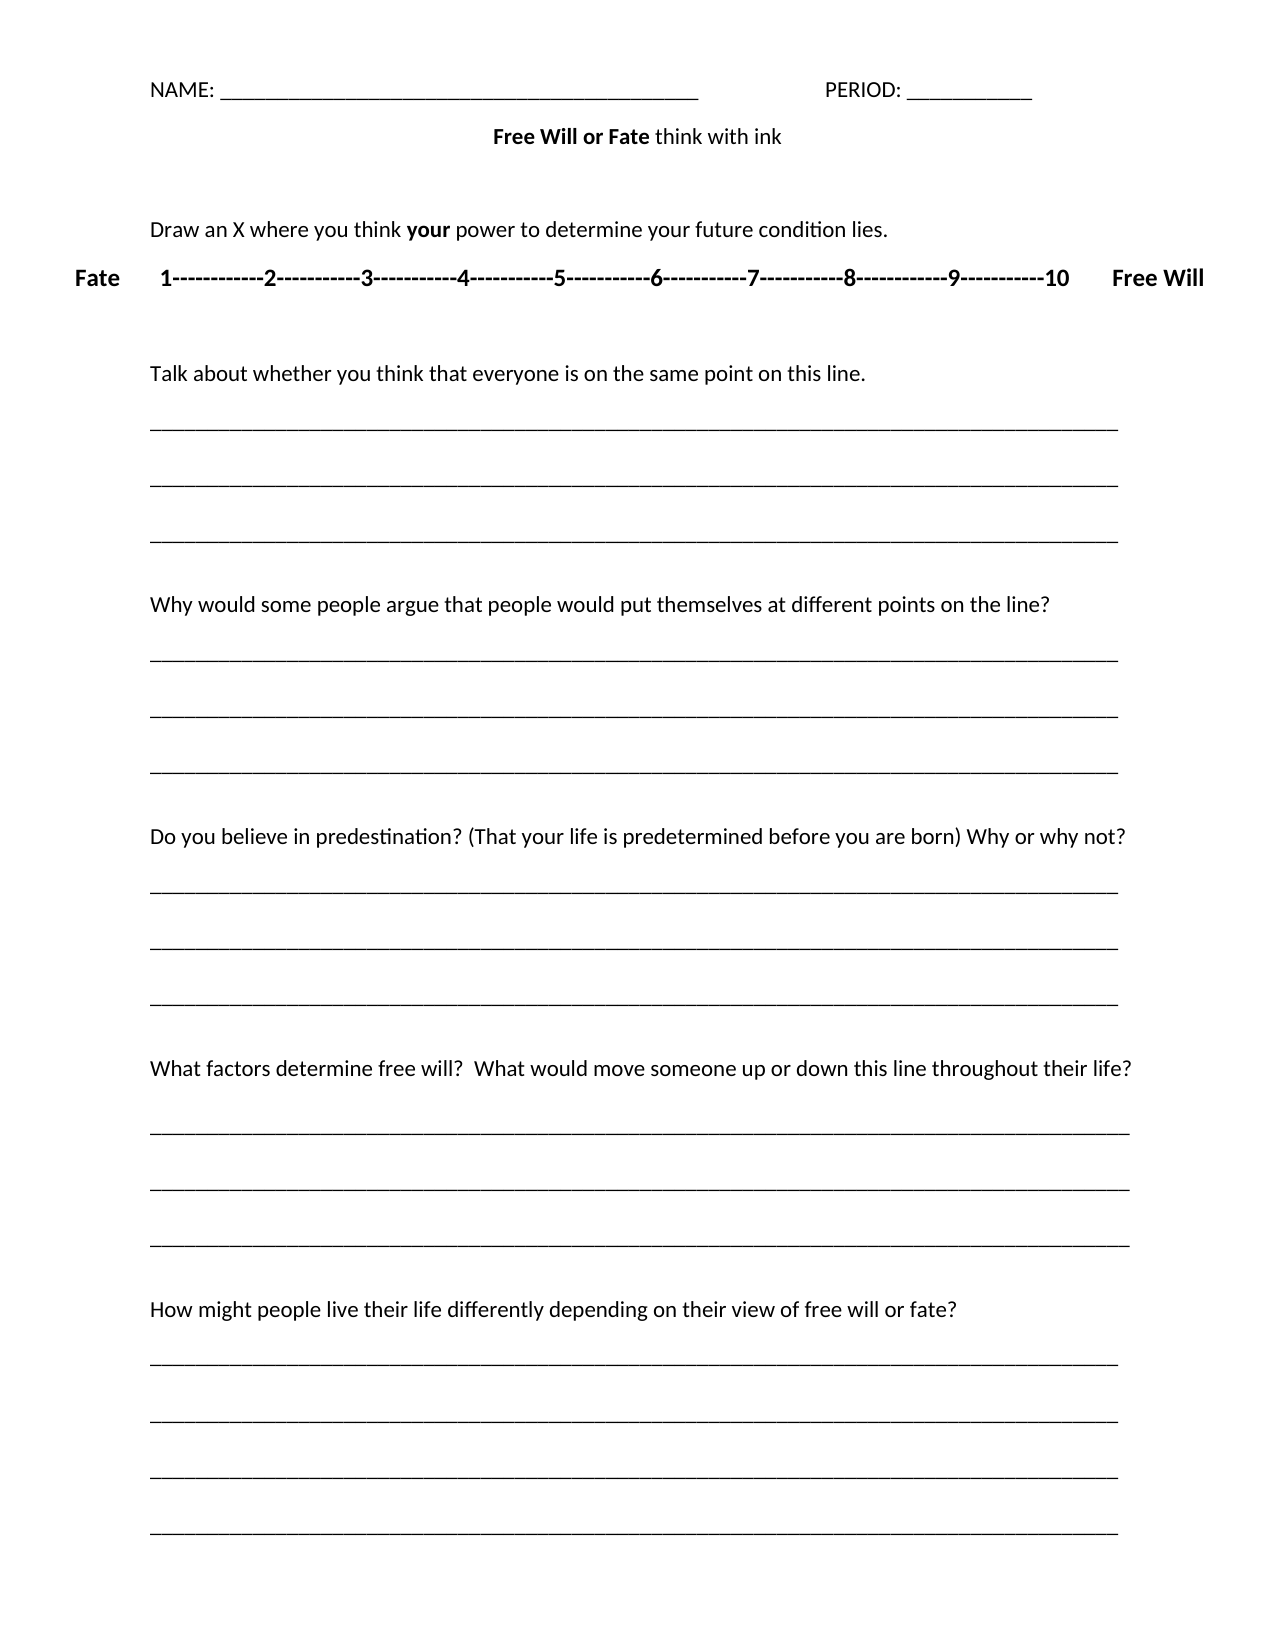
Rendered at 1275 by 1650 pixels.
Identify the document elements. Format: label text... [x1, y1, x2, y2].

text _______________________________________________________________________________________________________________________________________________________________________________________________________________________________________________________________ [150, 869, 1125, 1009]
text NAME: __________________________________________ PERIOD: ___________ [150, 75, 1125, 103]
text Free Will or Fate think with ink [150, 122, 1125, 150]
text What factors determine free will? What would move someone up or down this line throughout their life? __________________________________________________________________________________________________________________________________________________________________________________________________________________________________________________________________ [150, 1054, 1134, 1250]
text Draw an X where you think your power to determine your future condition lies. [150, 216, 1125, 244]
text Fate 1------------2-----------3-----------4-----------5-----------6-----------7-----------8------------9-----------10 Free Will [75, 262, 1209, 293]
text Do you believe in predestination? (That your life is predetermined before you are born) Why or why not? [150, 822, 1144, 850]
text Talk about whether you think that everyone is on the same point on this line. [150, 359, 1125, 387]
text _______________________________________________________________________________________________________________________________________________________________________________________________________________________________________________________________ [150, 406, 1125, 546]
text _______________________________________________________________________________________________________________________________________________________________________________________________________________________________________________________________ [150, 637, 1125, 778]
text Why would some people argue that people would put themselves at different points on the line? [150, 591, 1125, 619]
text ____________________________________________________________________________________________________________________________________________________________________________________________________________________________________________________________________________________________________________________________________________________ [150, 1342, 1125, 1538]
text How might people live their life differently depending on their view of free will or fate? [150, 1295, 1125, 1323]
